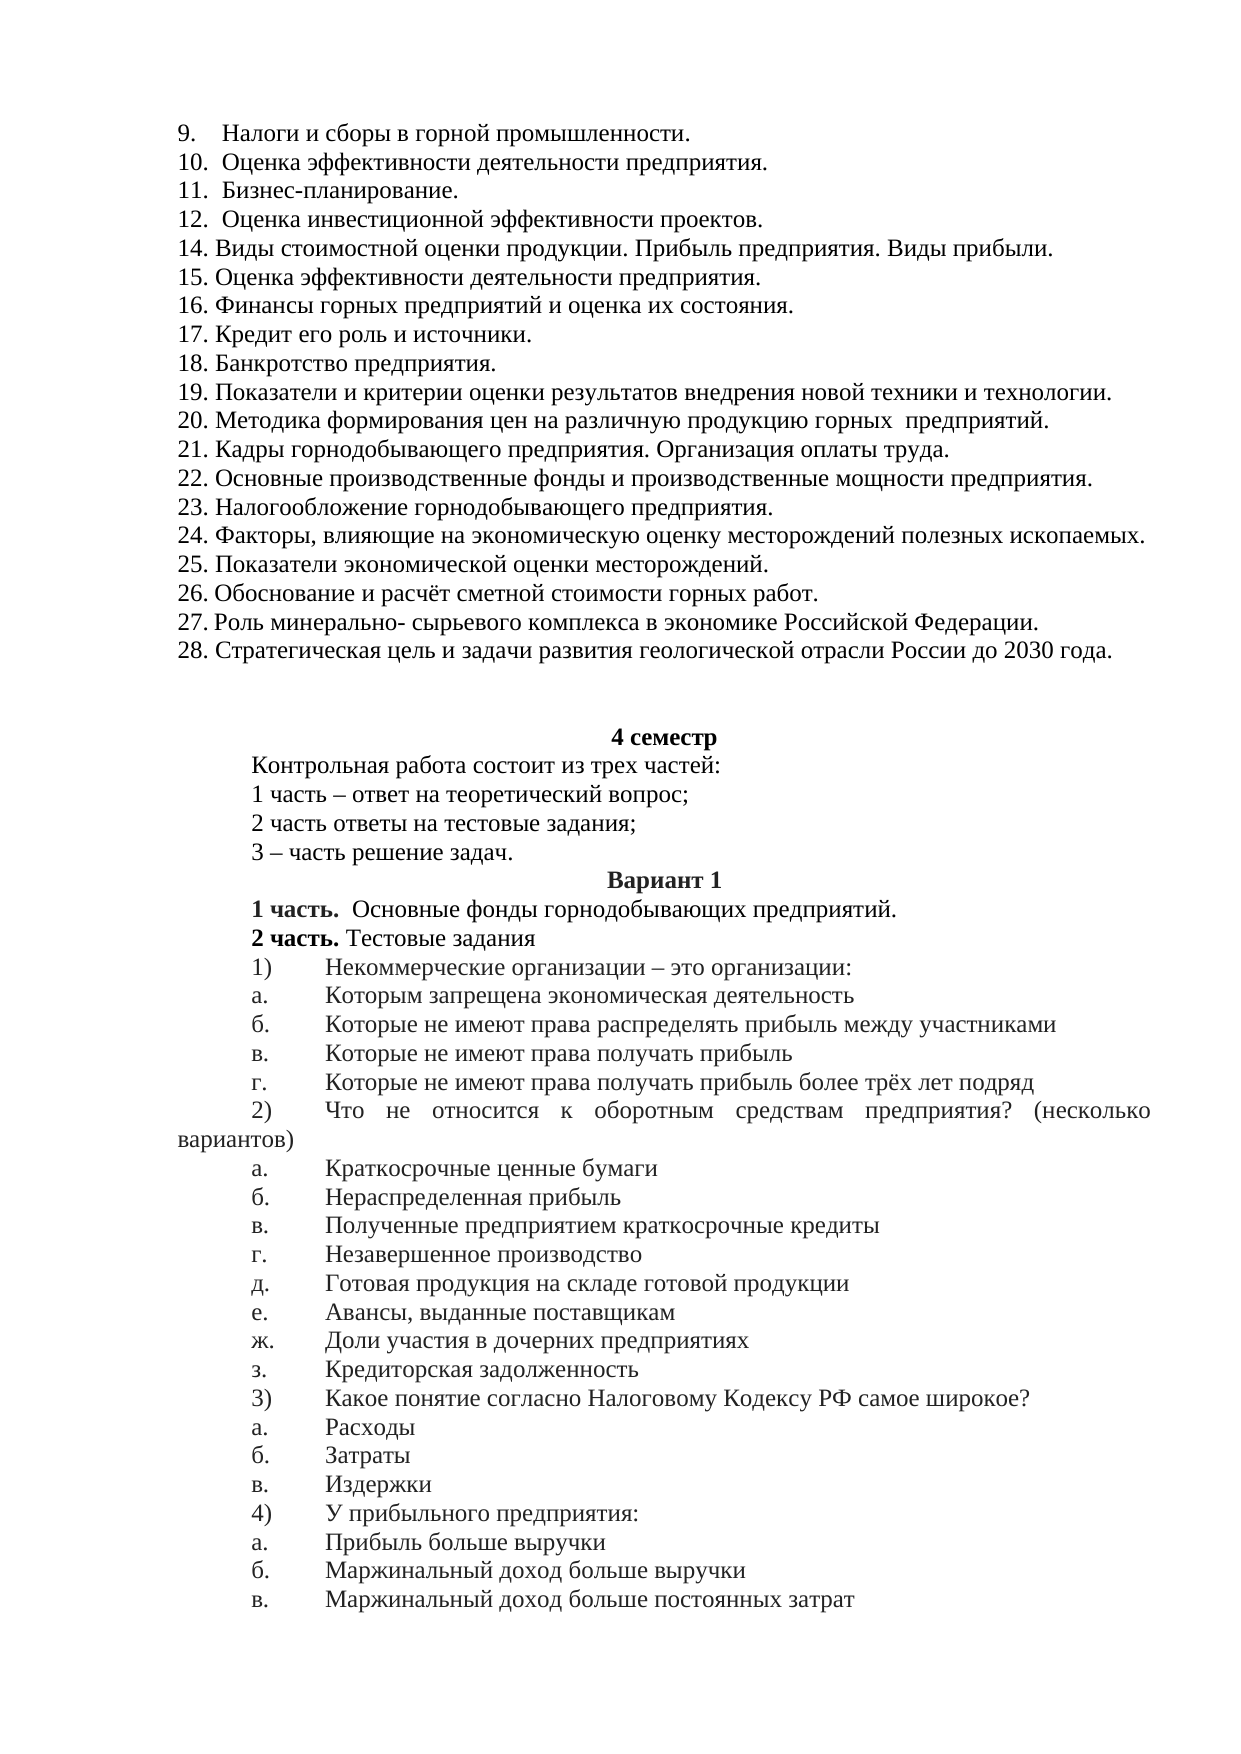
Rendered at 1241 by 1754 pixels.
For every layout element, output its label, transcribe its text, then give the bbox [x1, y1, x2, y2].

text 22. Основные производственные фонды и производственные мощности предприятия. [177, 463, 1152, 492]
list Краткосрочные ценные бумаги [177, 1153, 1152, 1182]
text 17. Кредит его роль и источники. [177, 319, 1152, 348]
text 20. Методика формирования цен на различную продукцию горных предприятий. [177, 406, 1152, 434]
list Маржинальный доход больше выручки [177, 1556, 1152, 1584]
list Авансы, выданные поставщикам [177, 1297, 1152, 1326]
text Вариант 1 [177, 866, 1152, 894]
list 26. Обоснование и расчёт сметной стоимости горных работ. [177, 578, 1152, 607]
list Нераспределенная прибыль [177, 1182, 1152, 1211]
list Незавершенное производство [177, 1239, 1152, 1268]
list Издержки [177, 1469, 1152, 1498]
list У прибыльного предприятия: [177, 1498, 1152, 1527]
text 24. Факторы, влияющие на экономическую оценку месторождений полезных ископаемых. [177, 521, 1152, 549]
list Которые не имеют права получать прибыль более трёх лет подряд [177, 1067, 1152, 1096]
text 23. Налогообложение горнодобывающего предприятия. [177, 492, 1152, 521]
list Доли участия в дочерних предприятиях [177, 1326, 1152, 1354]
list Готовая продукция на складе готовой продукции [177, 1268, 1152, 1297]
text 3 – часть решение задач. [177, 837, 1152, 866]
list Бизнес-планирование. [177, 176, 1152, 204]
list Прибыль больше выручки [177, 1527, 1152, 1556]
text 15. Оценка эффективности деятельности предприятия. [177, 262, 1152, 291]
text 18. Банкротство предприятия. [177, 348, 1152, 377]
list Которые не имеют права распределять прибыль между участниками [177, 1009, 1152, 1038]
list Расходы [177, 1412, 1152, 1441]
text 1 часть. Основные фонды горнодобывающих предприятий. [177, 894, 1152, 923]
text 19. Показатели и критерии оценки результатов внедрения новой техники и технологии. [177, 377, 1152, 406]
list Какое понятие согласно Налоговому Кодексу РФ самое широкое? [177, 1383, 1152, 1412]
text 2 часть. Тестовые задания [177, 923, 1152, 952]
list Полученные предприятием краткосрочные кредиты [177, 1211, 1152, 1239]
list Которым запрещена экономическая деятельность [177, 981, 1152, 1009]
list Маржинальный доход больше постоянных затрат [177, 1584, 1152, 1613]
list Что не относится к оборотным средствам предприятия? (несколько вариантов) [177, 1096, 1152, 1153]
text 14. Виды стоимостной оценки продукции. Прибыль предприятия. Виды прибыли. [177, 233, 1152, 262]
text 25. Показатели экономической оценки месторождений. [177, 549, 1152, 578]
text 2 часть ответы на тестовые задания; [177, 808, 1152, 837]
list Налоги и сборы в горной промышленности. [177, 118, 1152, 147]
text 21. Кадры горнодобывающего предприятия. Организация оплаты труда. [177, 434, 1152, 463]
text 16. Финансы горных предприятий и оценка их состояния. [177, 291, 1152, 319]
list 27. Роль минерально- сырьевого комплекса в экономике Российской Федерации. [177, 607, 1152, 636]
list Некоммерческие организации – это организации: [177, 952, 1152, 981]
list Которые не имеют права получать прибыль [177, 1038, 1152, 1067]
list Кредиторская задолженность [177, 1354, 1152, 1383]
text Контрольная работа состоит из трех частей: [177, 751, 1152, 779]
text 1 часть – ответ на теоретический вопрос; [177, 779, 1152, 808]
text 4 семестр [177, 722, 1152, 751]
list Оценка эффективности деятельности предприятия. [177, 147, 1152, 176]
list Затраты [177, 1441, 1152, 1469]
list 28. Стратегическая цель и задачи развития геологической отрасли России до 2030 года. [177, 636, 1152, 664]
list Оценка инвестиционной эффективности проектов. [177, 204, 1152, 233]
